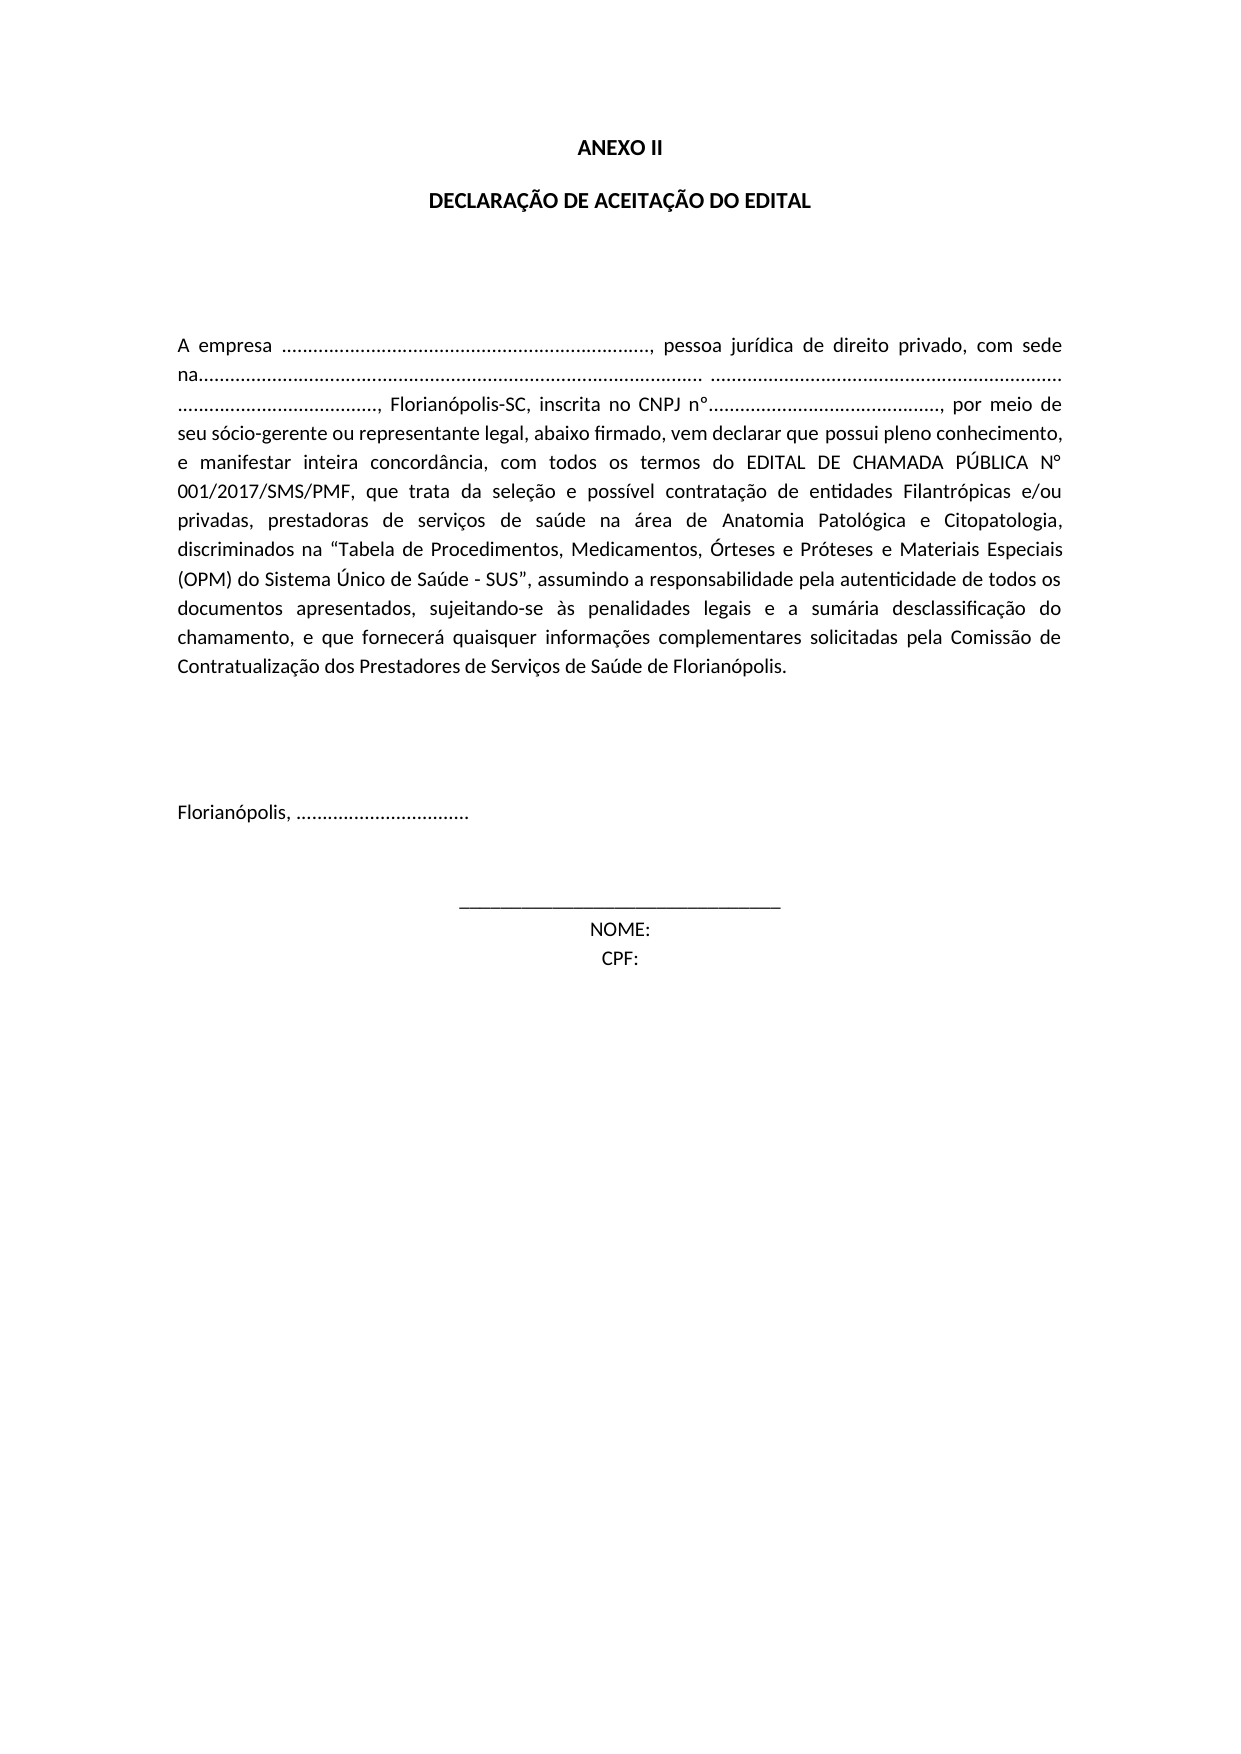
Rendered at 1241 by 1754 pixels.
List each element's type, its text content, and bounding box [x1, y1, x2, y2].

text DECLARAÇÃO DE ACEITAÇÃO DO EDITAL [177, 186, 1063, 214]
text ANEXO II [177, 133, 1063, 161]
text Florianópolis, ................................. [177, 799, 1063, 824]
text _______________________________ [177, 887, 1063, 912]
text A empresa ......................................................................, pessoa jurídica de direito privado, com sede na................................................................................................ ........................................................................................................., Florianópolis-SC, inscrita no CNPJ nº............................................, por meio de seu sócio-gerente ou representante legal, abaixo firmado, vem declarar que possui pleno conhecimento, e manifestar inteira concordância, com todos os termos do EDITAL DE CHAMADA PÚBLICA N° 001/2017/SMS/PMF, que trata da seleção e possível contratação de entidades Filantrópicas e/ou privadas, prestadoras de serviços de saúde na área de Anatomia Patológica e Citopatologia, discriminados na “Tabela de Procedimentos, Medicamentos, Órteses e Próteses e Materiais Especiais (OPM) do Sistema Único de Saúde - SUS”, assumindo a responsabilidade pela autenticidade de todos os documentos apresentados, sujeitando-se às penalidades legais e a sumária desclassificação do chamamento, e que fornecerá quaisquer informações complementares solicitadas pela Comissão de Contratualização dos Prestadores de Serviços de Saúde de Florianópolis. [177, 332, 1063, 679]
text CPF: [177, 945, 1063, 970]
text NOME: [177, 916, 1063, 941]
